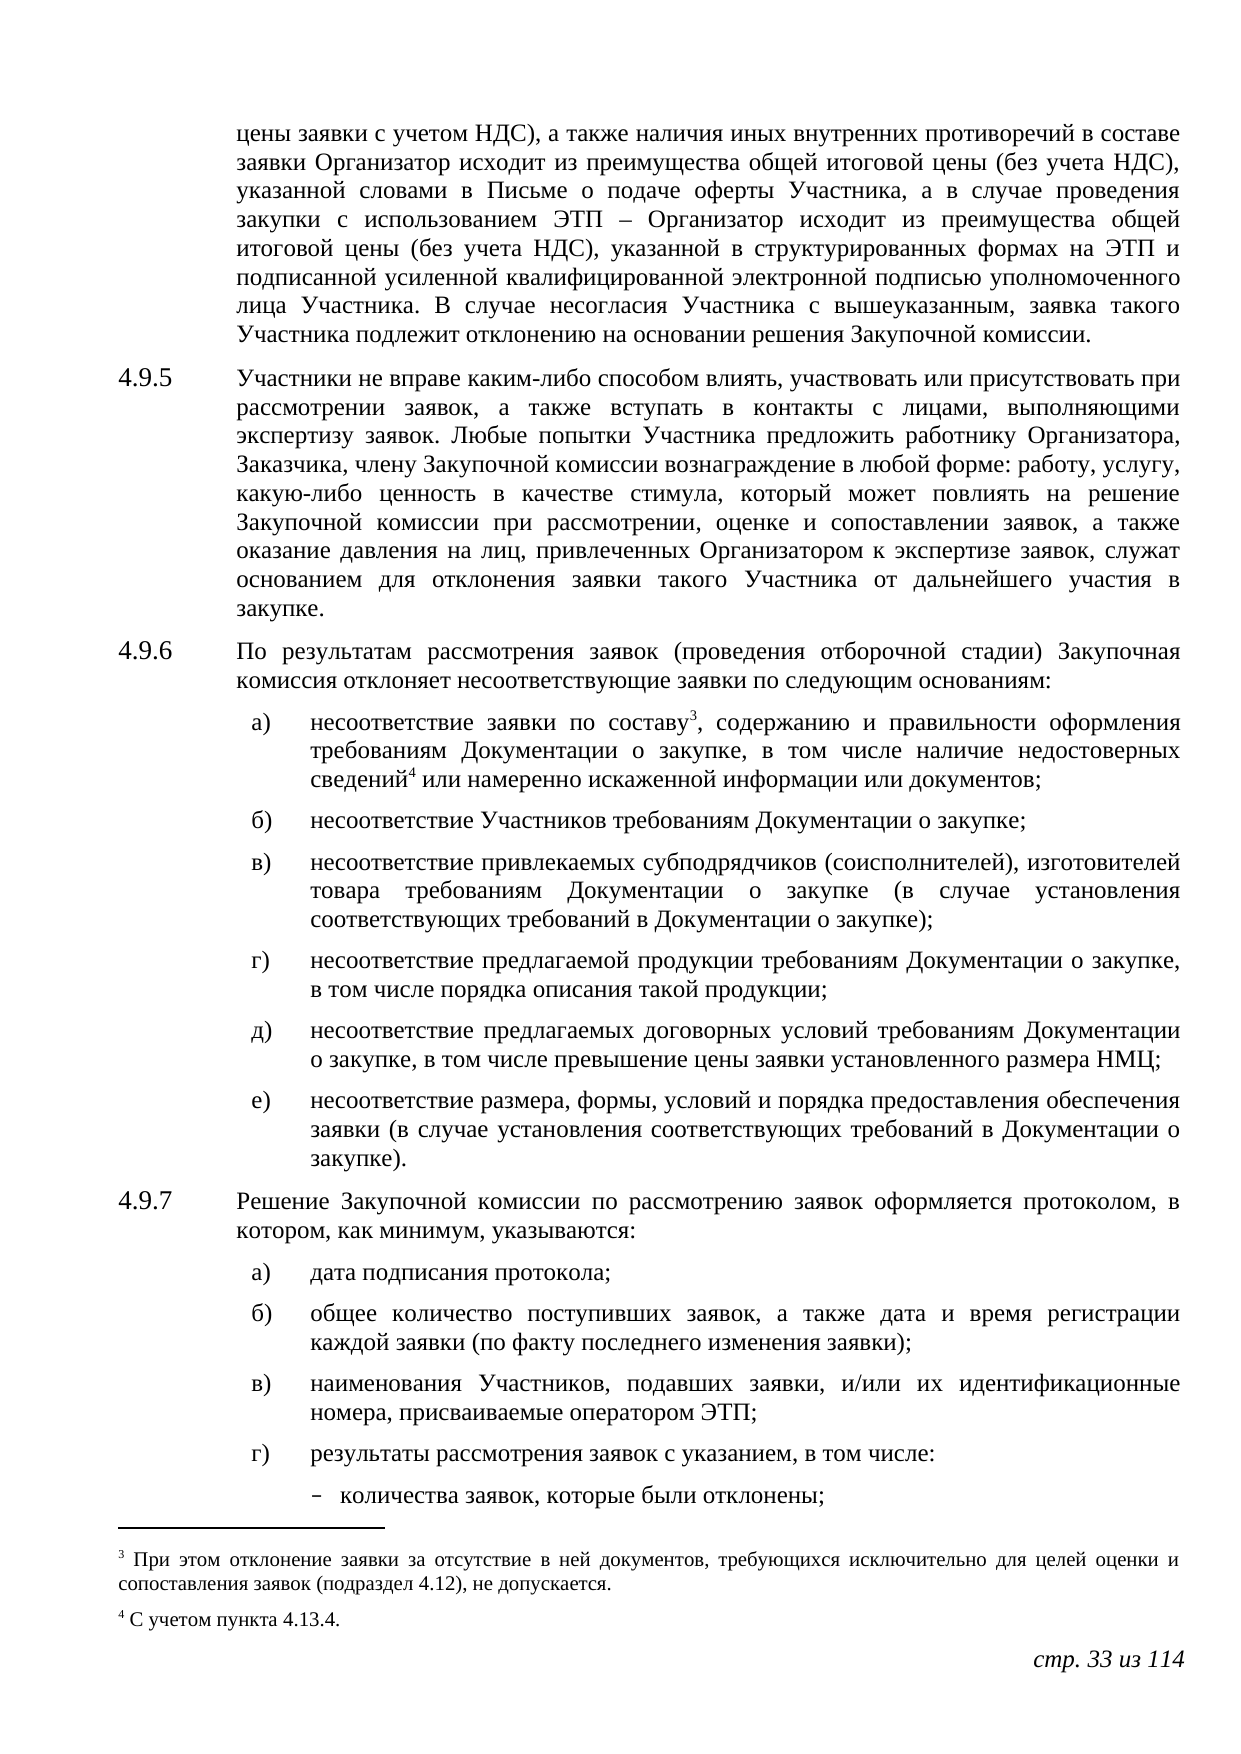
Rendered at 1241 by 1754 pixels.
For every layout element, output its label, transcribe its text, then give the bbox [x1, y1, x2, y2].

text общее количество поступивших заявок, а также дата и время регистрации каждой заявки (по факту последнего изменения заявки); [251, 1298, 1181, 1355]
text По результатам рассмотрения заявок (проведения отборочной стадии) Закупочная комиссия отклоняет несоответствующие заявки по следующим основаниям: [118, 634, 1181, 694]
text несоответствие предлагаемой продукции требованиям Документации о закупке, в том числе порядка описания такой продукции; [251, 945, 1181, 1003]
text наименования Участников, подавших заявки, и/или их идентификационные номера, присваиваемые оператором ЭТП; [251, 1368, 1181, 1425]
text несоответствие привлекаемых субподрядчиков (соисполнителей), изготовителей товара требованиям Документации о закупке (в случае установления соответствующих требований в Документации о закупке); [251, 847, 1181, 933]
text Участники не вправе каким-либо способом влиять, участвовать или присутствовать при рассмотрении заявок, а также вступать в контакты с лицами, выполняющими экспертизу заявок. Любые попытки Участника предложить работнику Организатора, Заказчика, члену Закупочной комиссии вознаграждение в любой форме: работу, услугу, какую-либо ценность в качестве стимула, который может повлиять на решение Закупочной комиссии при рассмотрении, оценке и сопоставлении заявок, а также оказание давления на лиц, привлеченных Организатором к экспертизе заявок, служат основанием для отклонения заявки такого Участника от дальнейшего участия в закупке. [118, 361, 1181, 622]
list количества заявок, которые были отклонены; [310, 1479, 1181, 1509]
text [118, 118, 1181, 348]
text несоответствие заявки по составу, содержанию и правильности оформления требованиям Документации о закупке, в том числе наличие недостоверных сведений или намеренно искаженной информации или документов; [251, 707, 1181, 793]
text дата подписания протокола; [251, 1257, 1181, 1285]
text результаты рассмотрения заявок с указанием, в том числе: [251, 1438, 1181, 1467]
text несоответствие предлагаемых договорных условий требованиям Документации о закупке, в том числе превышение цены заявки установленного размера НМЦ; [251, 1015, 1181, 1073]
text несоответствие Участников требованиям Документации о закупке; [251, 805, 1181, 834]
text несоответствие размера, формы, условий и порядка предоставления обеспечения заявки (в случае установления соответствующих требований в Документации о закупке). [251, 1085, 1181, 1172]
text Решение Закупочной комиссии по рассмотрению заявок оформляется протоколом, в котором, как минимум, указываются: [118, 1184, 1181, 1244]
